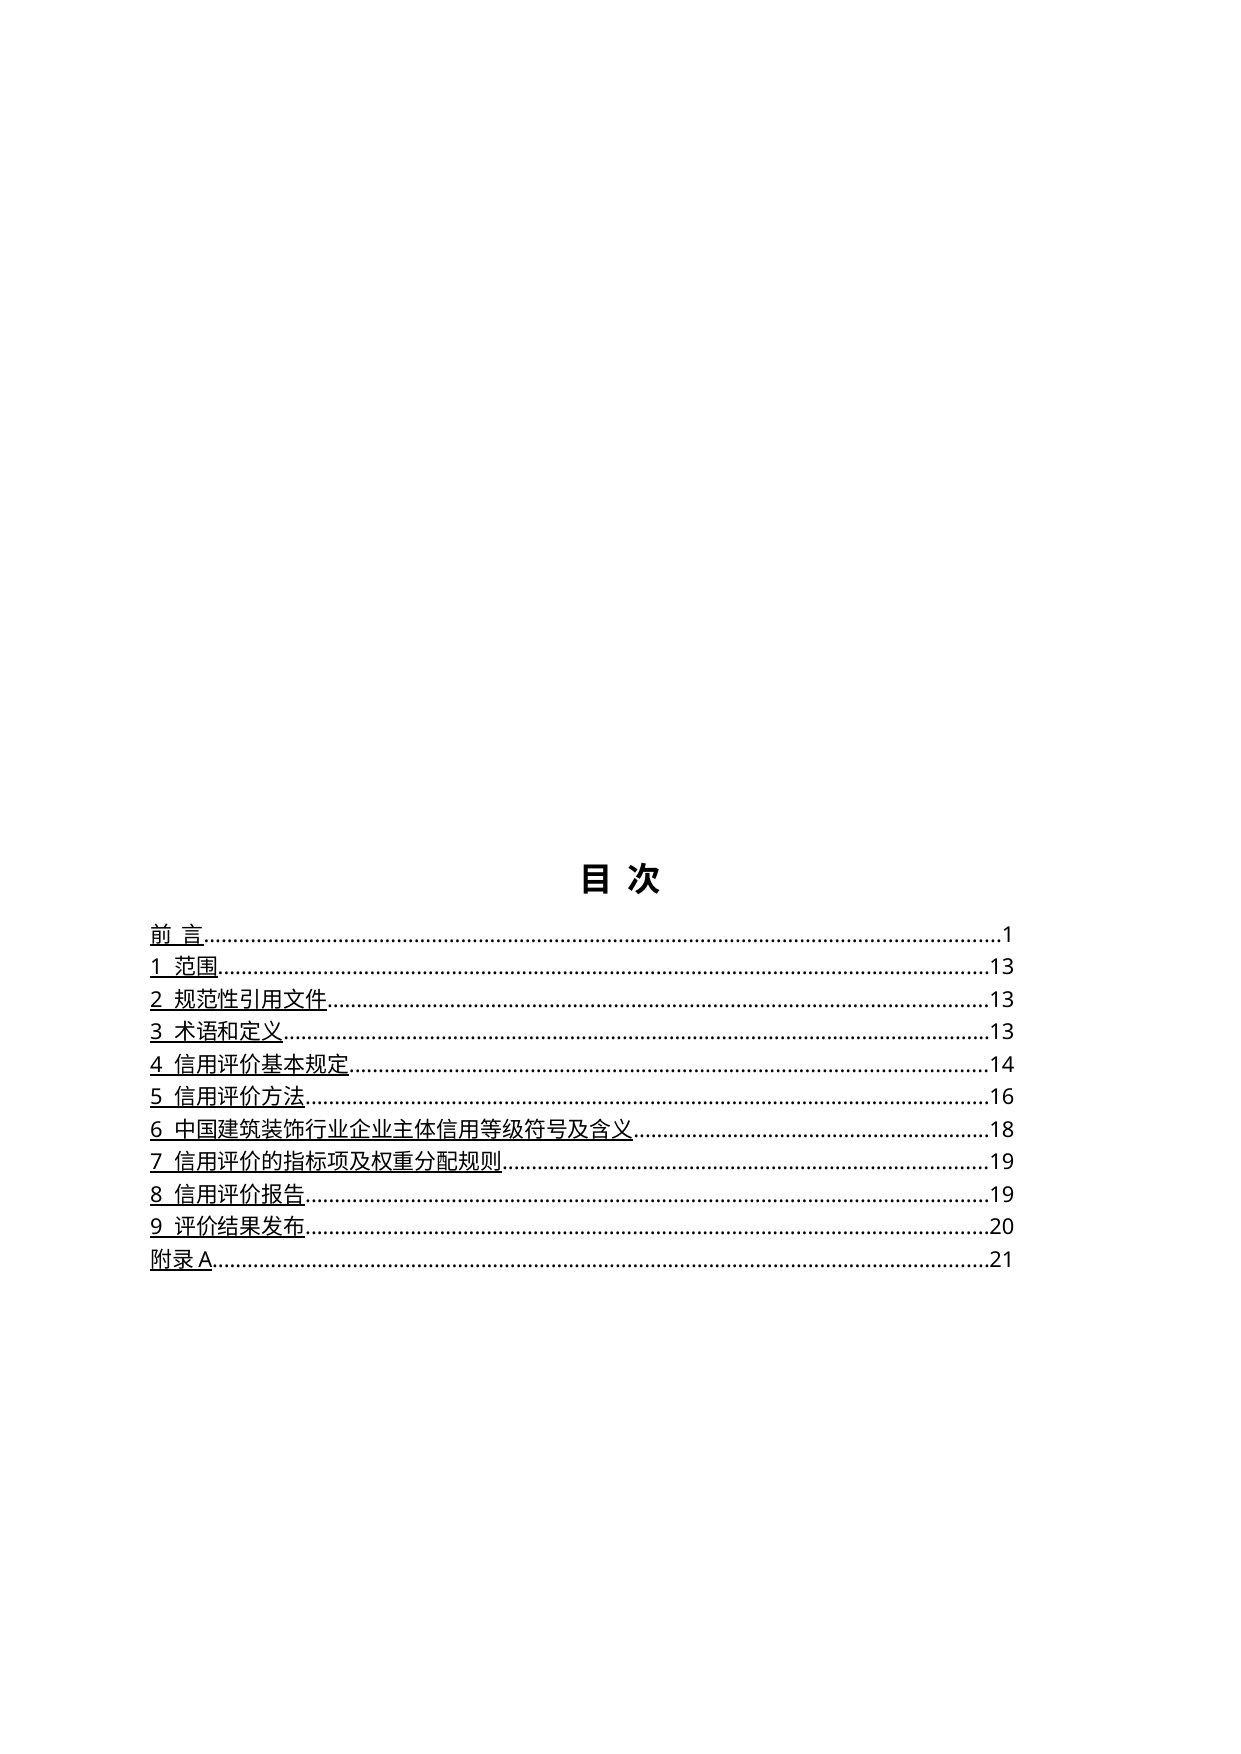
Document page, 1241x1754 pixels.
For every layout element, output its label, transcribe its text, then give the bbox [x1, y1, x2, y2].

text 附录A 21 [150, 1242, 1090, 1274]
text 3 术语和定义 13 [150, 1014, 1090, 1047]
text 前 言 1 [150, 917, 1090, 949]
text 6 中国建筑装饰行业企业主体信用等级符号及含义 18 [150, 1112, 1090, 1144]
text 7 信用评价的指标项及权重分配规则 19 [150, 1144, 1090, 1177]
text 4 信用评价基本规定 14 [150, 1047, 1090, 1079]
text 1 范围 13 [150, 949, 1090, 982]
text 5 信用评价方法 16 [150, 1079, 1090, 1112]
text 目 次 [150, 844, 1090, 909]
text 2 规范性引用文件 13 [150, 982, 1090, 1014]
text 9 评价结果发布 20 [150, 1209, 1090, 1242]
text 8 信用评价报告 19 [150, 1177, 1090, 1209]
